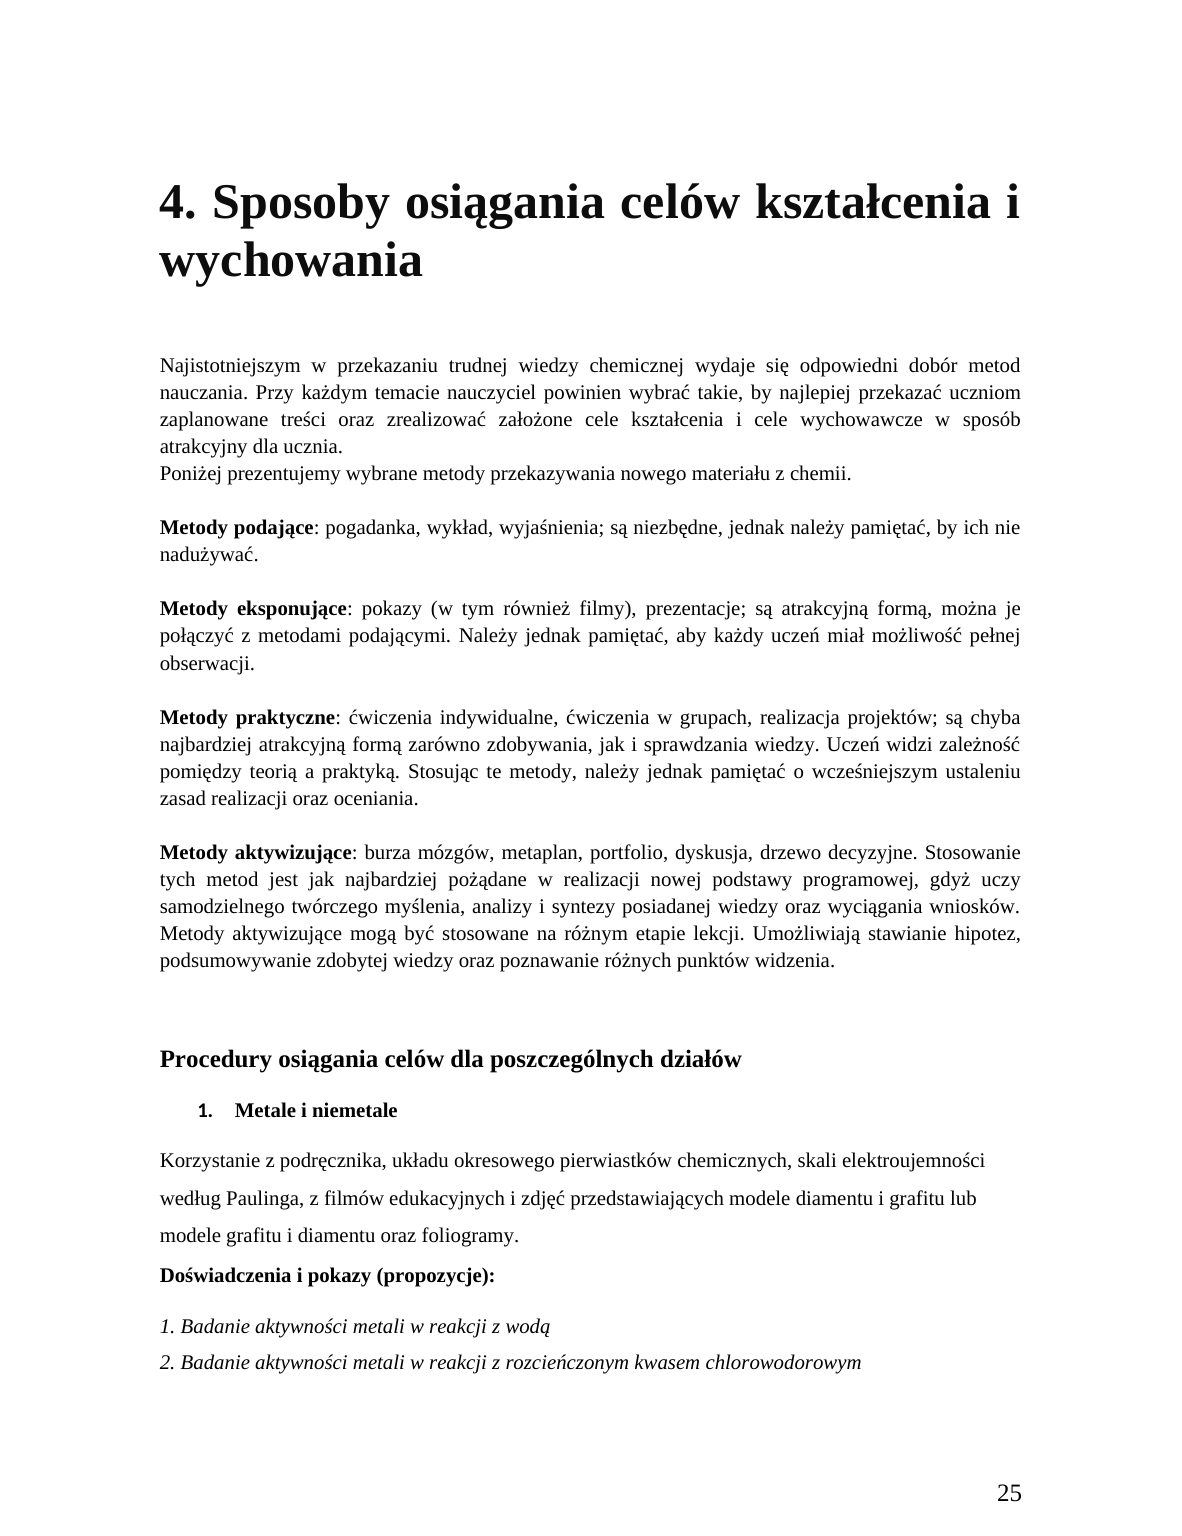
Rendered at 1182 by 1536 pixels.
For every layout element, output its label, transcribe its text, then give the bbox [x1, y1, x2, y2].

text 1. Badanie aktywności metali w reakcji z wodą [159, 1314, 1022, 1338]
text Doświadczenia i pokazy (propozycje): [159, 1260, 1022, 1287]
text Poniżej prezentujemy wybrane metody przekazywania nowego materiału z chemii. [159, 458, 1022, 485]
text Najistotniejszym w przekazaniu trudnej wiedzy chemicznej wydaje się odpowiedni dobór metod nauczania. Przy każdym temacie nauczyciel powinien wybrać takie, by najlepiej przekazać uczniom zaplanowane treści oraz zrealizować założone cele kształcenia i cele wychowawcze w sposób atrakcyjny dla ucznia. [159, 349, 1022, 458]
text Metody eksponujące: pokazy (w tym również filmy), prezentacje; są atrakcyjną formą, można je połączyć z metodami podającymi. Należy jednak pamiętać, aby każdy uczeń miał możliwość pełnej obserwacji. [159, 593, 1022, 674]
text Metody podające: pogadanka, wykład, wyjaśnienia; są niezbędne, jednak należy pamiętać, by ich nie nadużywać. [159, 512, 1022, 566]
text Procedury osiągania celów dla poszczególnych działów [159, 1035, 1022, 1072]
text Metody aktywizujące: burza mózgów, metaplan, portfolio, dyskusja, drzewo decyzyjne. Stosowanie tych metod jest jak najbardziej pożądane w realizacji nowej podstawy programowej, gdyż uczy samodzielnego twórczego myślenia, analizy i syntezy posiadanej wiedzy oraz wyciągania wniosków. Metody aktywizujące mogą być stosowane na różnym etapie lekcji. Umożliwiają stawianie hipotez, podsumowywanie zdobytej wiedzy oraz poznawanie różnych punktów widzenia. [159, 837, 1022, 972]
text Korzystanie z podręcznika, układu okresowego pierwiastków chemicznych, skali elektroujemności według Paulinga, z filmów edukacyjnych i zdjęć przedstawiających modele diamentu i grafitu lub modele grafitu i diamentu oraz foliogramy. [159, 1135, 1022, 1247]
text 2. Badanie aktywności metali w reakcji z rozcieńczonym kwasem chlorowodorowym [159, 1350, 1022, 1374]
list Metale i niemetale [197, 1085, 1022, 1122]
text Metody praktyczne: ćwiczenia indywidualne, ćwiczenia w grupach, realizacja projektów; są chyba najbardziej atrakcyjną formą zarówno zdobywania, jak i sprawdzania wiedzy. Uczeń widzi zależność pomiędzy teorią a praktyką. Stosując te metody, należy jednak pamiętać o wcześniejszym ustaleniu zasad realizacji oraz oceniania. [159, 702, 1022, 810]
text 4. Sposoby osiągania celów kształcenia i wychowania [159, 172, 1022, 287]
